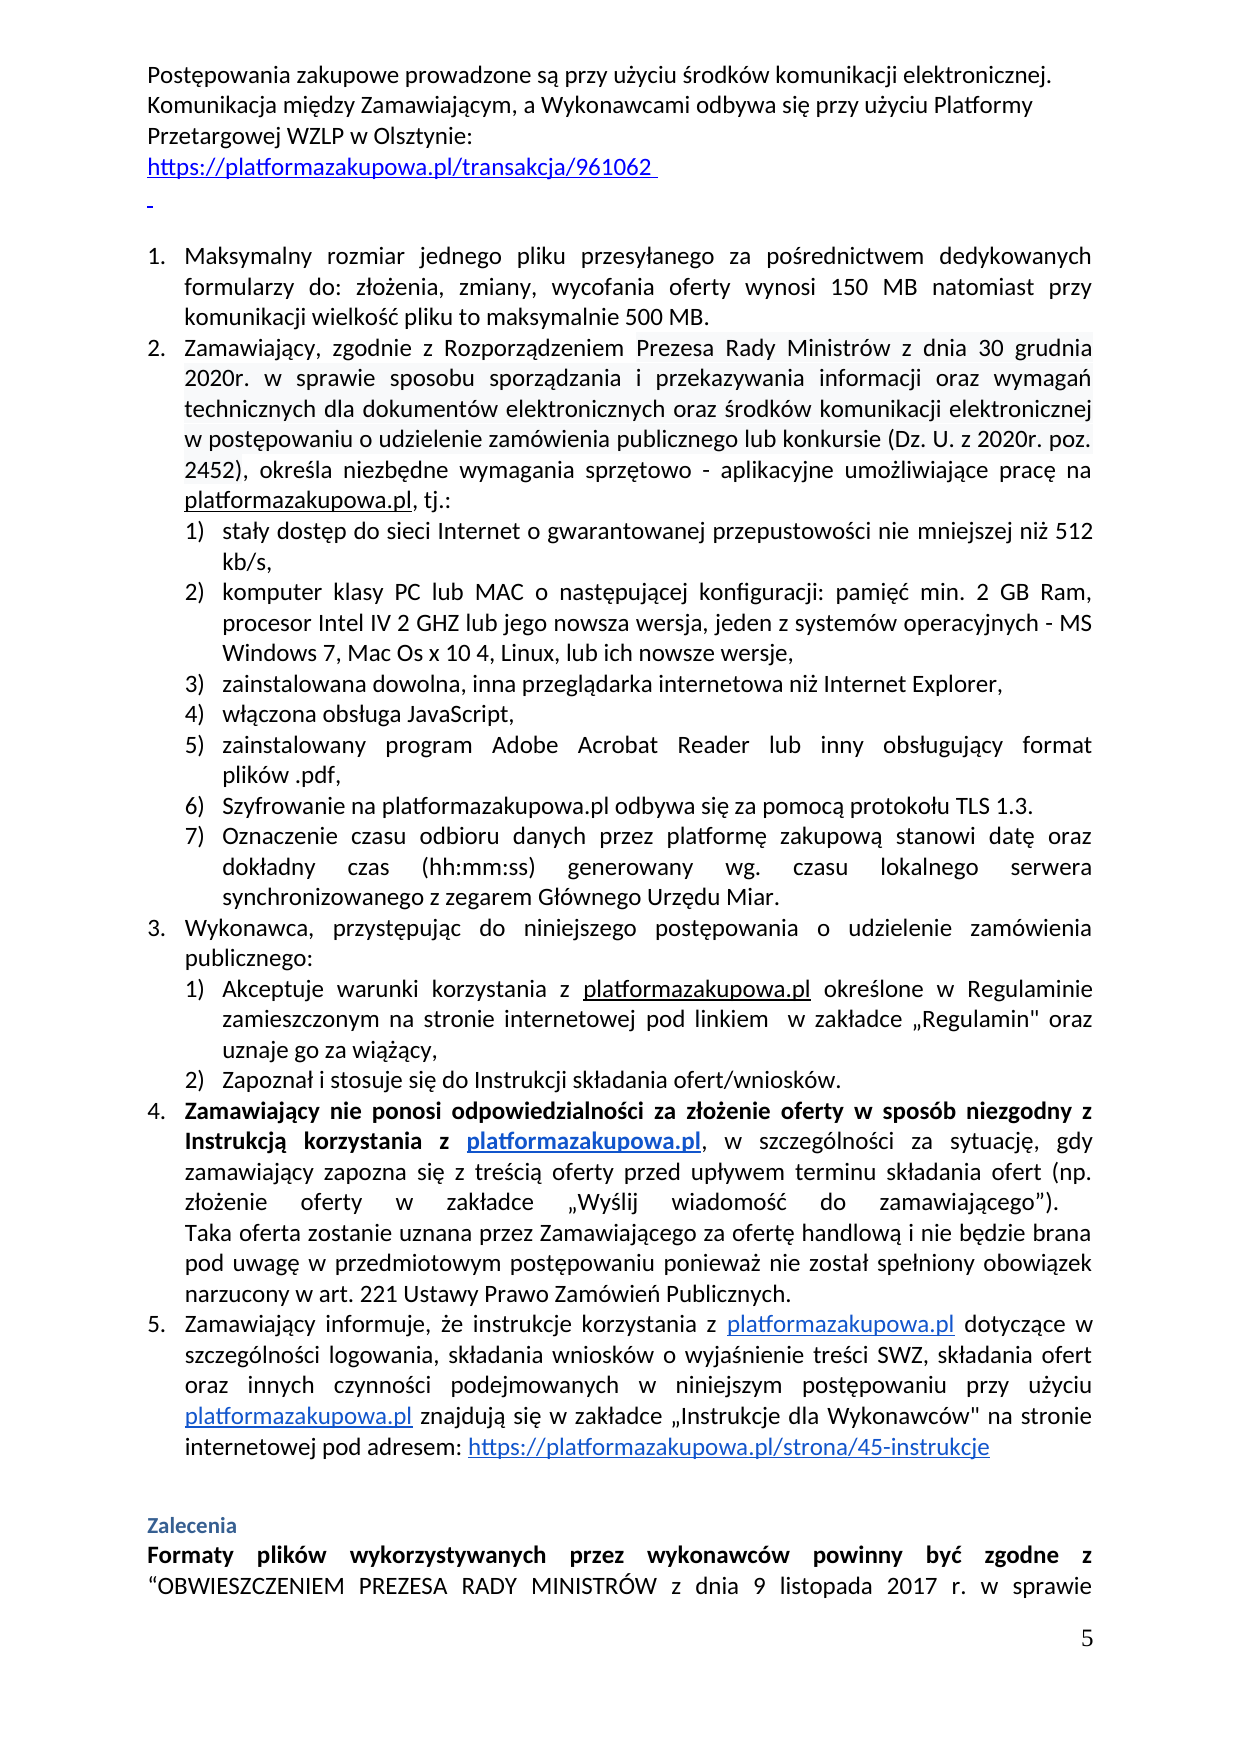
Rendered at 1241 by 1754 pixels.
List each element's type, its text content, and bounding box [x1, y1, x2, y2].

list zainstalowana dowolna, inna przeglądarka internetowa niż Internet Explorer, [184, 668, 1093, 698]
text https://platformazakupowa.pl/transakcja/961062 [147, 151, 1093, 181]
list Zamawiający informuje, że instrukcje korzystania z platformazakupowa.pl dotyczące w szczególności logowania, składania wniosków o wyjaśnienie treści SWZ, składania ofert oraz innych czynności podejmowanych w niniejszym postępowaniu przy użyciu platformazakupowa.pl znajdują się w zakładce „Instrukcje dla Wykonawców" na stronie internetowej pod adresem: https://platformazakupowa.pl/strona/45-instrukcje [147, 1309, 1093, 1461]
list Wykonawca, przystępując do niniejszego postępowania o udzielenie zamówienia publicznego: [147, 912, 1093, 973]
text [147, 1539, 1093, 1600]
text Postępowania zakupowe prowadzone są przy użyciu środków komunikacji elektronicznej. Komunikacja między Zamawiającym, a Wykonawcami odbywa się przy użyciu Platformy Przetargowej WZLP w Olsztynie: [147, 59, 1093, 151]
list Oznaczenie czasu odbioru danych przez platformę zakupową stanowi datę oraz dokładny czas (hh:mm:ss) generowany wg. czasu lokalnego serwera synchronizowanego z zegarem Głównego Urzędu Miar. [184, 820, 1093, 912]
subtitle Zalecenia [147, 1511, 1093, 1539]
list Akceptuje warunki korzystania z platformazakupowa.pl określone w Regulaminie zamieszczonym na stronie internetowej pod linkiem w zakładce „Regulamin" oraz uznaje go za wiążący, [184, 973, 1093, 1064]
list Zapoznał i stosuje się do Instrukcji składania ofert/wniosków. [184, 1064, 1093, 1095]
list Zamawiający, zgodnie z Rozporządzeniem Prezesa Rady Ministrów z dnia 30 grudnia 2020r. w sprawie sposobu sporządzania i przekazywania informacji oraz wymagań technicznych dla dokumentów elektronicznych oraz środków komunikacji elektronicznej w postępowaniu o udzielenie zamówienia publicznego lub konkursie (Dz. U. z 2020r. poz. 2452), określa niezbędne wymagania sprzętowo - aplikacyjne umożliwiające pracę na platformazakupowa.pl, tj.: [147, 332, 1093, 515]
list komputer klasy PC lub MAC o następującej konfiguracji: pamięć min. 2 GB Ram, procesor Intel IV 2 GHZ lub jego nowsza wersja, jeden z systemów operacyjnych - MS Windows 7, Mac Os x 10 4, Linux, lub ich nowsze wersje, [184, 576, 1093, 668]
list stały dostęp do sieci Internet o gwarantowanej przepustowości nie mniejszej niż 512 kb/s, [184, 515, 1093, 576]
list Maksymalny rozmiar jednego pliku przesyłanego za pośrednictwem dedykowanych formularzy do: złożenia, zmiany, wycofania oferty wynosi 150 MB natomiast przy komunikacji wielkość pliku to maksymalnie 500 MB. [147, 240, 1093, 332]
list Szyfrowanie na platformazakupowa.pl odbywa się za pomocą protokołu TLS 1.3. [184, 790, 1093, 820]
list włączona obsługa JavaScript, [184, 698, 1093, 729]
list Zamawiający nie ponosi odpowiedzialności za złożenie oferty w sposób niezgodny z Instrukcją korzystania z platformazakupowa.pl, w szczególności za sytuację, gdy zamawiający zapozna się z treścią oferty przed upływem terminu składania ofert (np. złożenie oferty w zakładce „Wyślij wiadomość do zamawiającego”). Taka oferta zostanie uznana przez Zamawiającego za ofertę handlową i nie będzie brana pod uwagę w przedmiotowym postępowaniu ponieważ nie został spełniony obowiązek narzucony w art. 221 Ustawy Prawo Zamówień Publicznych. [147, 1095, 1093, 1309]
list zainstalowany program Adobe Acrobat Reader lub inny obsługujący format plików .pdf, [184, 729, 1093, 790]
